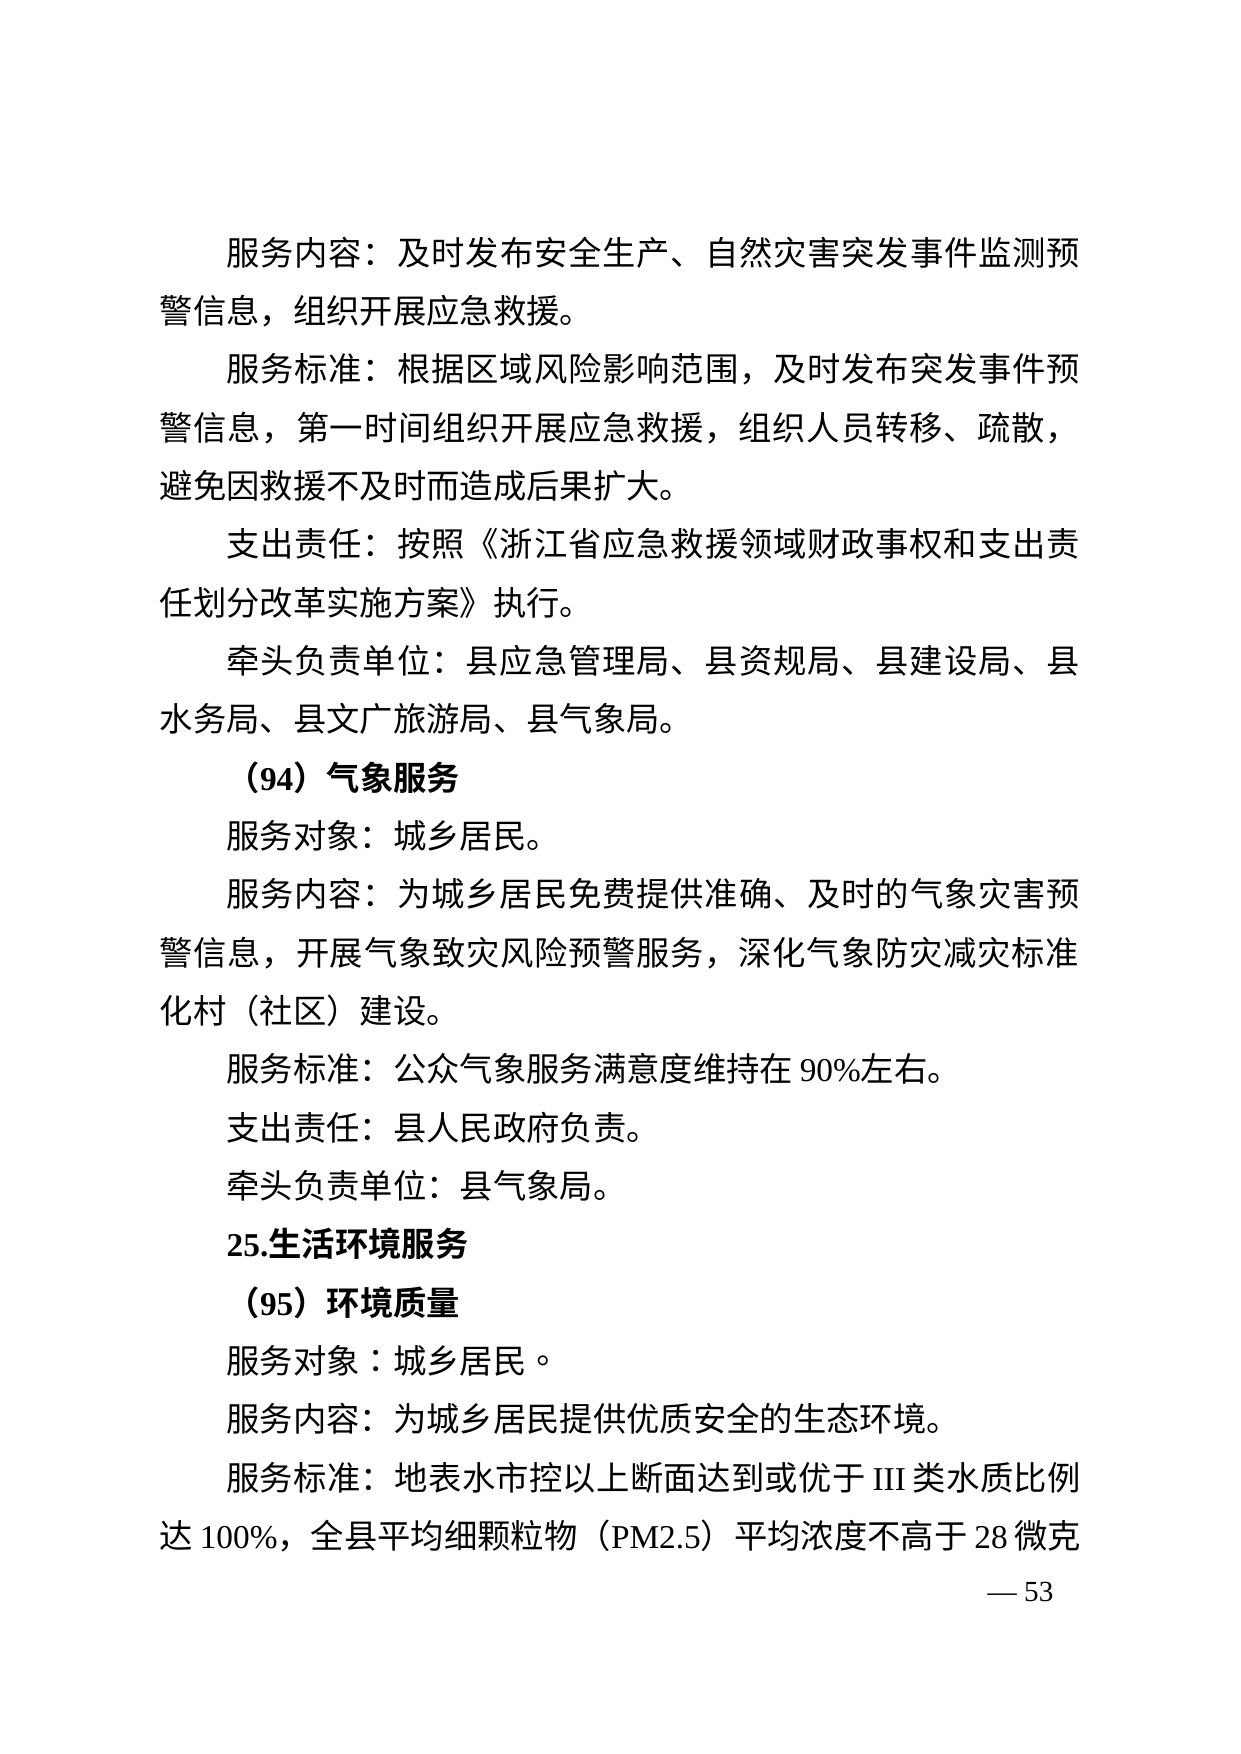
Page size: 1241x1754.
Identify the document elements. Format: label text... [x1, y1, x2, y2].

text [159, 1443, 1081, 1560]
text 服务标准：根据区域风险影响范围，及时发布突发事件预警信息，第一时间组织开展应急救援，组织人员转移、疏散，避免因救援不及时而造成后果扩大。 [159, 335, 1081, 510]
text 服务内容：为城乡居民免费提供准确、及时的气象灾害预警信息，开展气象致灾风险预警服务，深化气象防灾减灾标准化村（社区）建设。 [159, 860, 1081, 1035]
text （95）环境质量 [159, 1268, 1081, 1327]
text （94）气象服务 [159, 743, 1081, 802]
text 服务标准：公众气象服务满意度维持在90%左右。 [159, 1035, 1081, 1093]
text 25.生活环境服务 [159, 1210, 1081, 1268]
text 支出责任：按照《浙江省应急救援领域财政事权和支出责任划分改革实施方案》执行。 [159, 510, 1081, 627]
text 服务内容：及时发布安全生产、自然灾害突发事件监测预警信息，组织开展应急救援。 [159, 218, 1081, 335]
text 支出责任：县人民政府负责。 [159, 1093, 1081, 1152]
text 服务对象：城乡居民。 [159, 802, 1081, 860]
text 服务对象：城乡居民。 [159, 1327, 1081, 1385]
text 服务内容：为城乡居民提供优质安全的生态环境。 [159, 1385, 1081, 1443]
text 牵头负责单位：县应急管理局、县资规局、县建设局、县水务局、县文广旅游局、县气象局。 [159, 627, 1081, 743]
text 牵头负责单位：县气象局。 [159, 1152, 1081, 1210]
